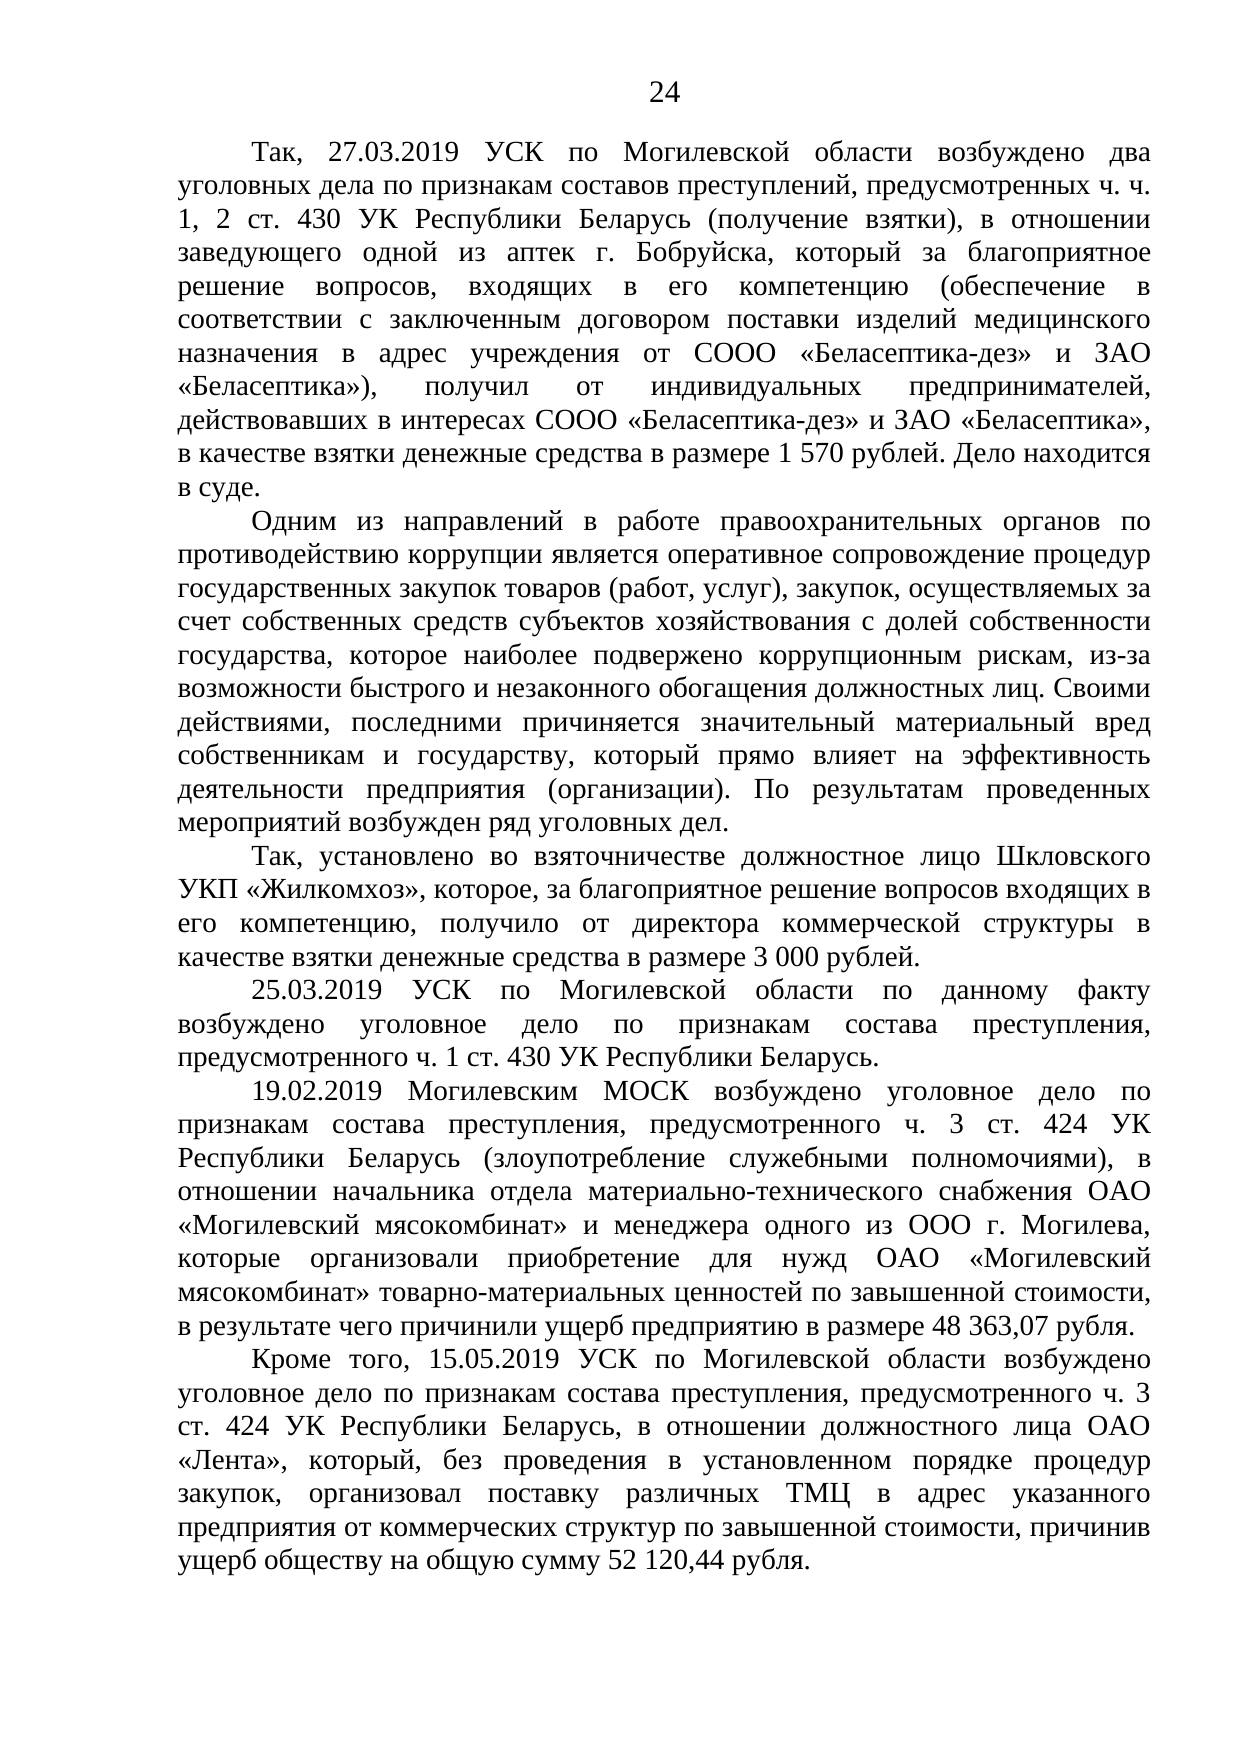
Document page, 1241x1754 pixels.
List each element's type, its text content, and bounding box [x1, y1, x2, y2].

text Кроме того, 15.05.2019 УСК по Могилевской области возбуждено уголовное дело по признакам состава преступления, предусмотренного ч. 3 ст. 424 УК Республики Беларусь, в отношении должностного лица ОАО «Лента», который, без проведения в установленном порядке процедур закупок, организовал поставку различных ТМЦ в адрес указанного предприятия от коммерческих структур по завышенной стоимости, причинив ущерб обществу на общую сумму 52 120,44 рубля. [177, 1341, 1152, 1576]
text 25.03.2019 УСК по Могилевской области по данному факту возбуждено уголовное дело по признакам состава преступления, предусмотренного ч. 1 ст. 430 УК Республики Беларусь. [177, 972, 1152, 1073]
text Так, 27.03.2019 УСК по Могилевской области возбуждено два уголовных дела по признакам составов преступлений, предусмотренных ч. ч. 1, 2 ст. 430 УК Республики Беларусь (получение взятки), в отношении заведующего одной из аптек г. Бобруйска, который за благоприятное решение вопросов, входящих в его компетенцию (обеспечение в соответствии с заключенным договором поставки изделий медицинского назначения в адрес учреждения от СООО «Беласептика-дез» и ЗАО «Беласептика»), получил от индивидуальных предпринимателей, действовавших в интересах СООО «Беласептика-дез» и ЗАО «Беласептика», в качестве взятки денежные средства в размере 1 570 рублей. Дело находится в суде. [177, 134, 1152, 503]
text 19.02.2019 Могилевским МОСК возбуждено уголовное дело по признакам состава преступления, предусмотренного ч. 3 ст. 424 УК Республики Беларусь (злоупотребление служебными полномочиями), в отношении начальника отдела материально-технического снабжения ОАО «Могилевский мясокомбинат» и менеджера одного из ООО г. Могилева, которые организовали приобретение для нужд ОАО «Могилевский мясокомбинат» товарно-материальных ценностей по завышенной стоимости, в результате чего причинили ущерб предприятию в размере 48 363,07 рубля. [177, 1073, 1152, 1341]
text Одним из направлений в работе правоохранительных органов по противодействию коррупции является оперативное сопровождение процедур государственных закупок товаров (работ, услуг), закупок, осуществляемых за счет собственных средств субъектов хозяйствования с долей собственности государства, которое наиболее подвержено коррупционным рискам, из-за возможности быстрого и незаконного обогащения должностных лиц. Своими действиями, последними причиняется значительный материальный вред собственникам и государству, который прямо влияет на эффективность деятельности предприятия (организации). По результатам проведенных мероприятий возбужден ряд уголовных дел. [177, 503, 1152, 838]
text Так, установлено во взяточничестве должностное лицо Шкловского УКП «Жилкомхоз», которое, за благоприятное решение вопросов входящих в его компетенцию, получило от директора коммерческой структуры в качестве взятки денежные средства в размере 3 000 рублей. [177, 838, 1152, 972]
